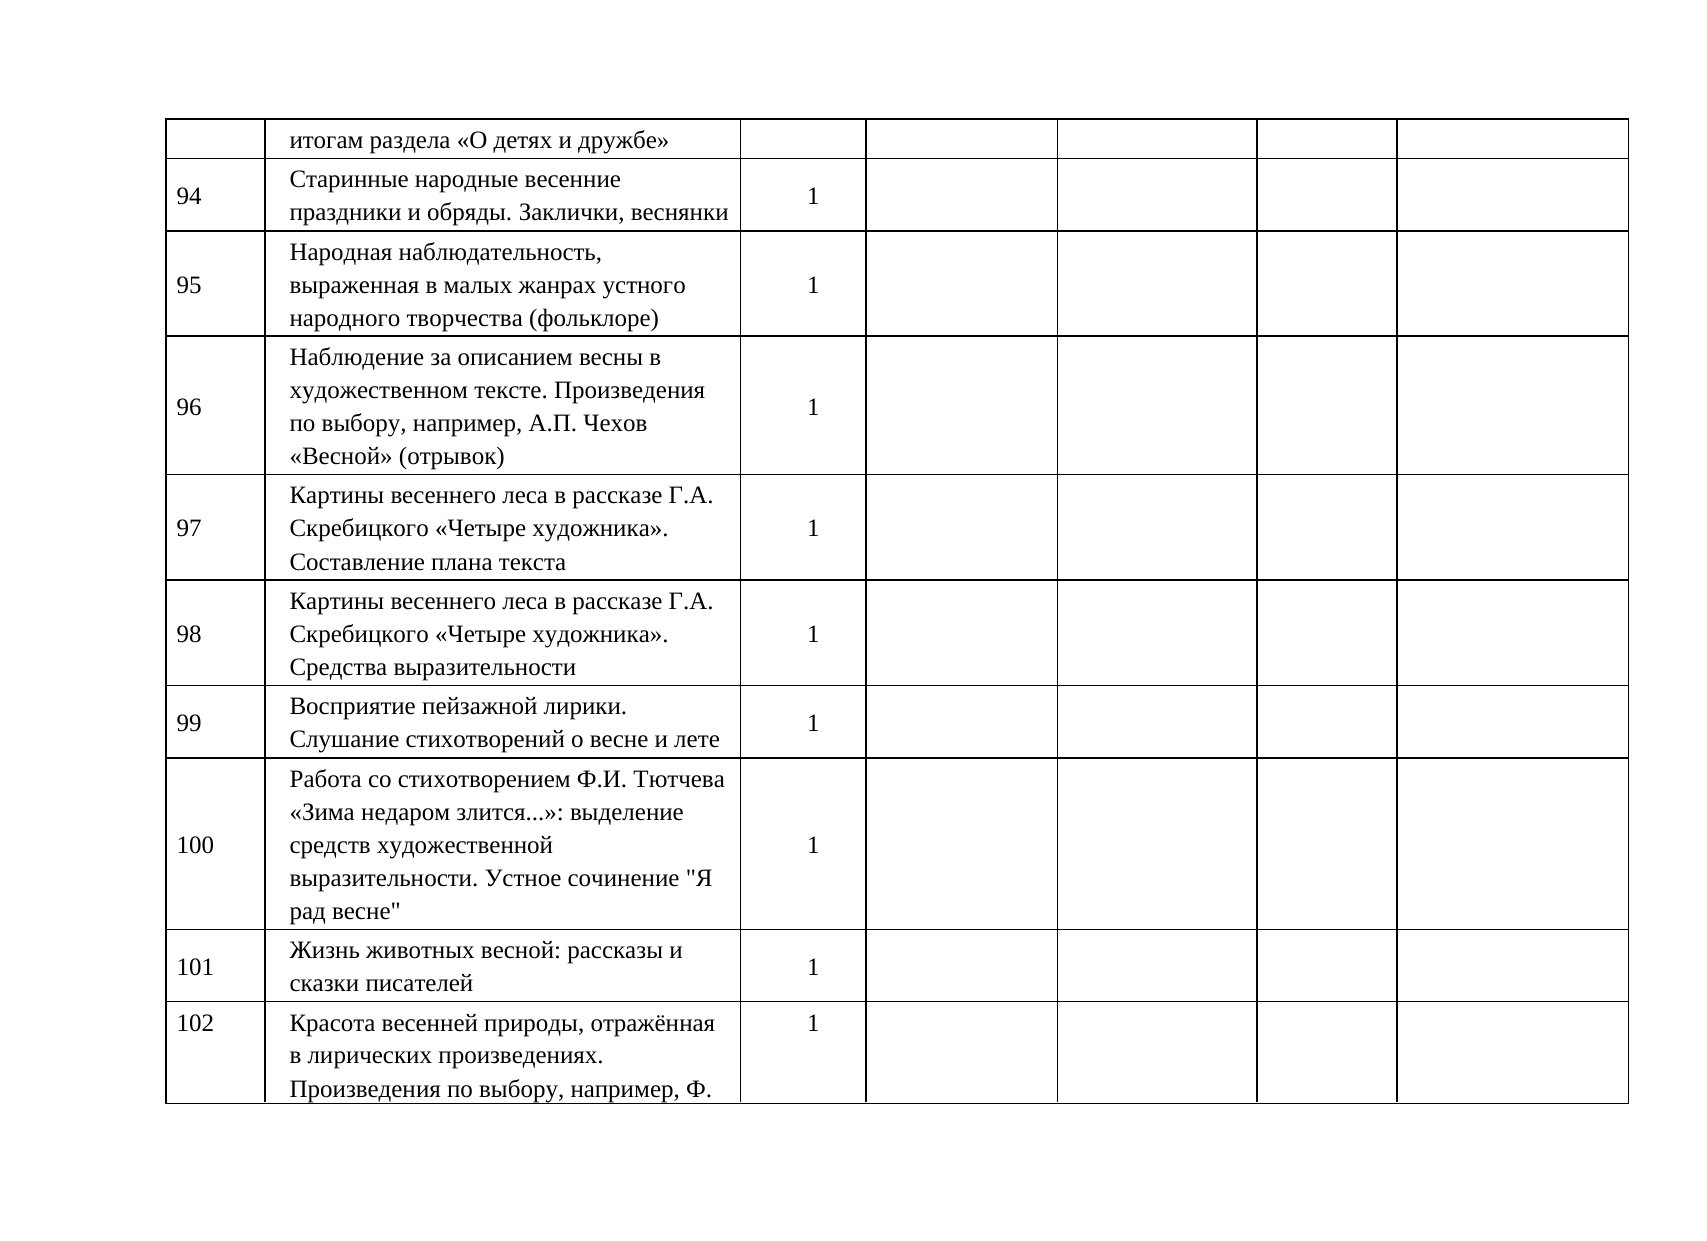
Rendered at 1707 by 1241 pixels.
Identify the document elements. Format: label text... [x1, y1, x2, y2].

table_cell [1258, 930, 1396, 1001]
table_cell [1058, 1002, 1256, 1102]
table_cell [1398, 581, 1628, 684]
table_cell [867, 930, 1057, 1001]
table_cell Восприятие пейзажной лирики. Слушание стихотворений о весне и лете [266, 686, 740, 757]
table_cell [266, 120, 740, 157]
table_cell 100 [167, 759, 264, 928]
table_cell [1398, 930, 1628, 1001]
table_cell [1058, 686, 1256, 757]
table_cell 1 [741, 475, 865, 579]
table_cell [1258, 1002, 1396, 1102]
table_cell [1258, 337, 1396, 474]
table_cell [1398, 120, 1628, 157]
table_cell Работа со стихотворением Ф.И. Тютчева «Зима недаром злится...»: выделение средств художественной выразительности. Устное сочинение "Я рад весне" [266, 759, 740, 928]
table_cell [1258, 232, 1396, 335]
table_cell [1058, 930, 1256, 1001]
table_cell 101 [167, 930, 264, 1001]
table_cell [1058, 581, 1256, 684]
table_cell [1398, 1002, 1628, 1102]
table_cell Картины весеннего леса в рассказе Г.А. Скребицкого «Четыре художника». Средства выразительности [266, 581, 740, 684]
table_cell [1398, 686, 1628, 757]
table_cell 1 [867, 120, 1057, 157]
table_cell 1 [741, 337, 865, 474]
table_cell [867, 159, 1057, 230]
table_cell [867, 475, 1057, 579]
table_cell 95 [167, 232, 264, 335]
table_cell [1058, 475, 1256, 579]
table_cell 98 [167, 581, 264, 684]
table_cell 97 [167, 475, 264, 579]
table_cell 1 [741, 120, 865, 157]
table_cell 96 [167, 337, 264, 474]
table_cell [1398, 159, 1628, 230]
table_cell [1258, 120, 1396, 157]
table_cell [867, 337, 1057, 474]
table_cell 102 [167, 1002, 264, 1102]
table_cell [867, 686, 1057, 757]
table_cell [1258, 759, 1396, 928]
table_cell Старинные народные весенние праздники и обряды. Заклички, веснянки [266, 159, 740, 230]
table_cell 94 [167, 159, 264, 230]
table_cell 1 [741, 686, 865, 757]
table_cell Народная наблюдательность, выраженная в малых жанрах устного народного творчества (фольклоре) [266, 232, 740, 335]
table_cell 1 [741, 930, 865, 1001]
table_cell [1058, 120, 1256, 157]
table_cell Жизнь животных весной: рассказы и сказки писателей [266, 930, 740, 1001]
table_cell 1 [741, 759, 865, 928]
table_cell [1398, 337, 1628, 474]
table_cell [1398, 475, 1628, 579]
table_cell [266, 1002, 740, 1102]
table_cell 1 [741, 1002, 865, 1102]
table_cell [1398, 759, 1628, 928]
table_cell [1058, 232, 1256, 335]
table_cell Наблюдение за описанием весны в художественном тексте. Произведения по выбору, например, А.П. Чехов «Весной» (отрывок) [266, 337, 740, 474]
table_cell [867, 1002, 1057, 1102]
table_cell [1058, 337, 1256, 474]
table_cell 99 [167, 686, 264, 757]
table_cell 93 [167, 120, 264, 157]
table_cell [1058, 759, 1256, 928]
table_cell Картины весеннего леса в рассказе Г.А. Скребицкого «Четыре художника». Составление плана текста [266, 475, 740, 579]
table_cell [1258, 581, 1396, 684]
table_cell [1258, 159, 1396, 230]
table_cell [1258, 475, 1396, 579]
table_cell [1398, 232, 1628, 335]
table_cell [867, 232, 1057, 335]
table_cell [867, 581, 1057, 684]
table_cell 1 [741, 581, 865, 684]
table_cell [1058, 159, 1256, 230]
table_cell [1258, 686, 1396, 757]
table_cell [867, 759, 1057, 928]
table_cell 1 [741, 159, 865, 230]
table_cell 1 [741, 232, 865, 335]
